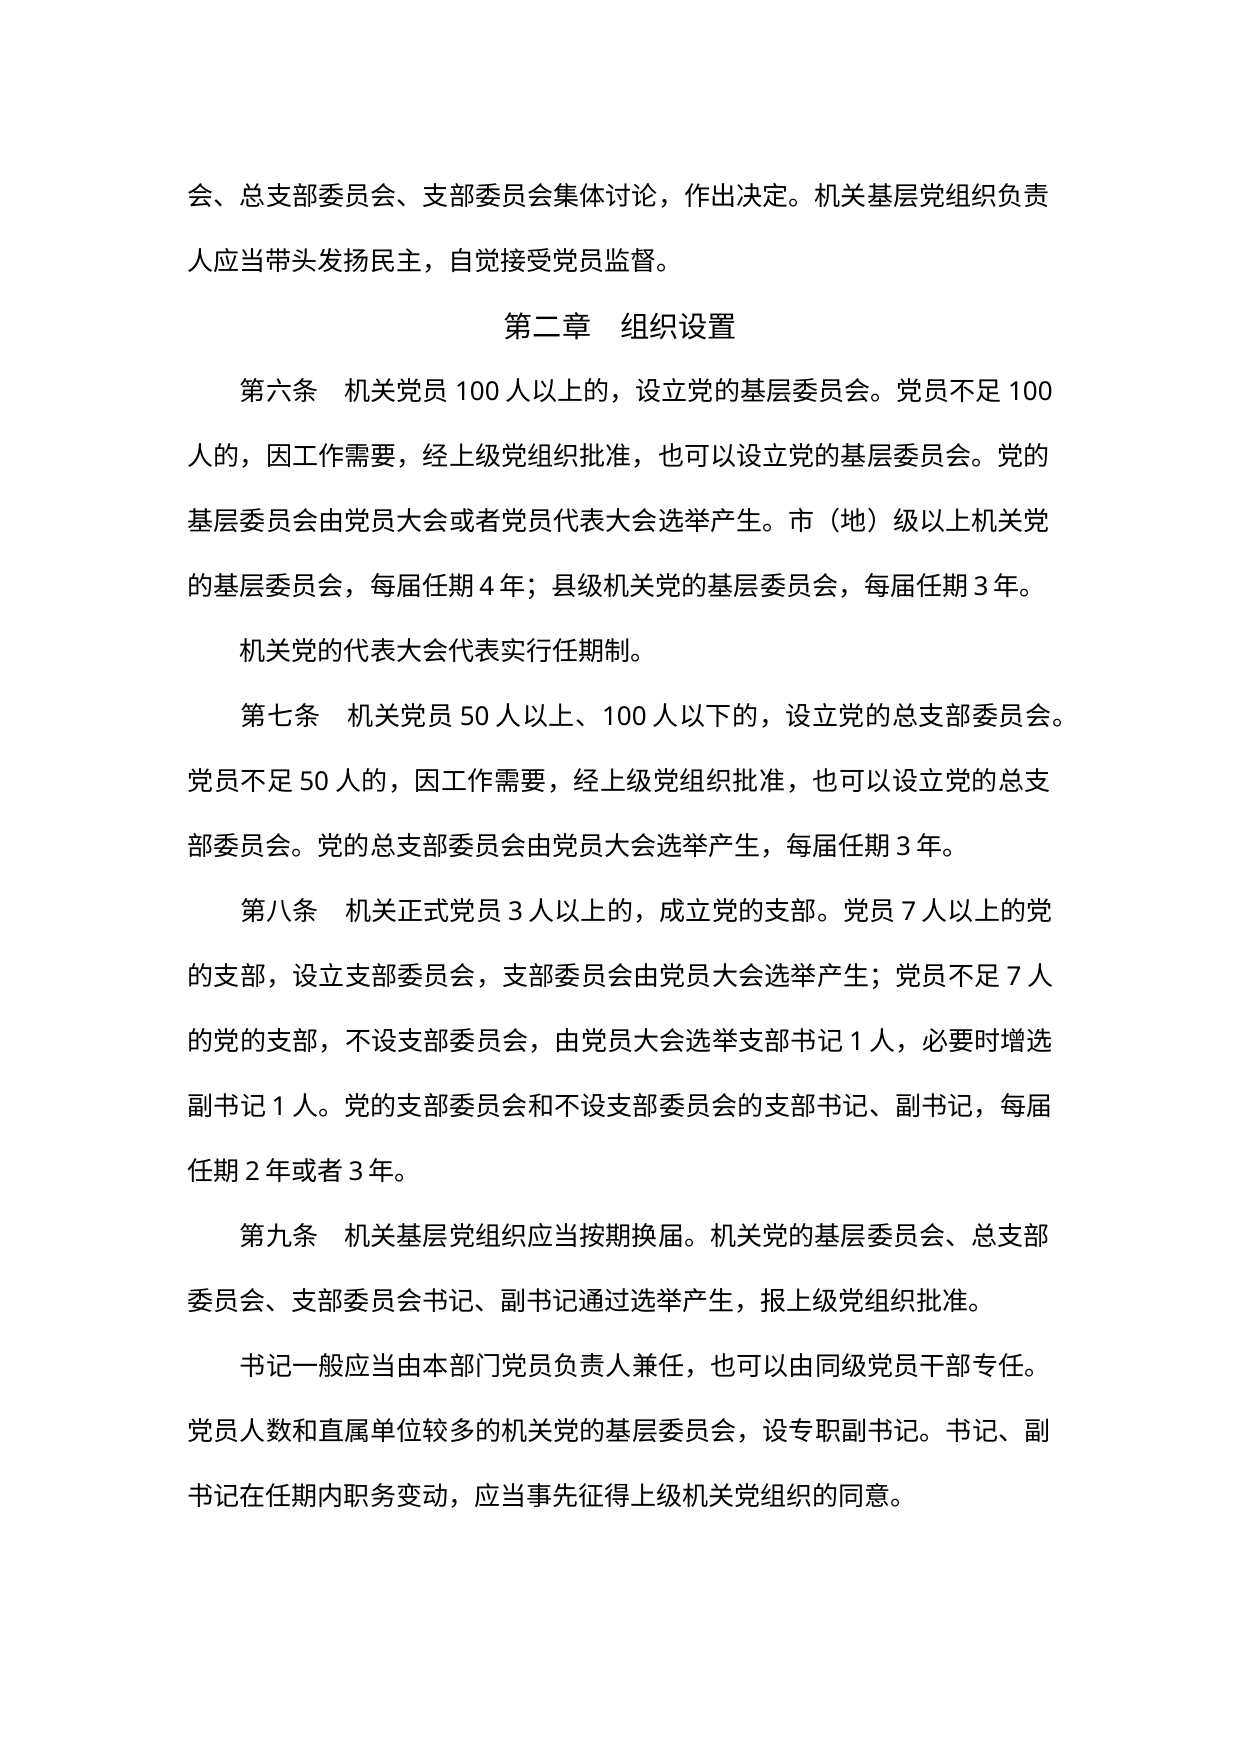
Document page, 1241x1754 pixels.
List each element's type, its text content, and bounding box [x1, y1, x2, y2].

text 第九条 机关基层党组织应当按期换届。机关党的基层委员会、总支部委员会、支部委员会书记、副书记通过选举产生，报上级党组织批准。 [187, 1202, 1053, 1332]
text 第二章 组织设置 [187, 292, 1053, 357]
text 第六条 机关党员100人以上的，设立党的基层委员会。党员不足100人的，因工作需要，经上级党组织批准，也可以设立党的基层委员会。党的基层委员会由党员大会或者党员代表大会选举产生。市（地）级以上机关党的基层委员会，每届任期4年；县级机关党的基层委员会，每届任期3年。 [187, 357, 1053, 617]
text 机关党的代表大会代表实行任期制。 [187, 617, 1053, 682]
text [187, 162, 1053, 292]
text 第八条 机关正式党员3人以上的，成立党的支部。党员7人以上的党的支部，设立支部委员会，支部委员会由党员大会选举产生；党员不足7人的党的支部，不设支部委员会，由党员大会选举支部书记1人，必要时增选副书记1人。党的支部委员会和不设支部委员会的支部书记、副书记，每届任期2年或者3年。 [187, 877, 1053, 1202]
text 第七条 机关党员50人以上、100人以下的，设立党的总支部委员会。党员不足50人的，因工作需要，经上级党组织批准，也可以设立党的总支部委员会。党的总支部委员会由党员大会选举产生，每届任期3年。 [187, 682, 1053, 877]
text 书记一般应当由本部门党员负责人兼任，也可以由同级党员干部专任。党员人数和直属单位较多的机关党的基层委员会，设专职副书记。书记、副书记在任期内职务变动，应当事先征得上级机关党组织的同意。 [187, 1332, 1053, 1527]
